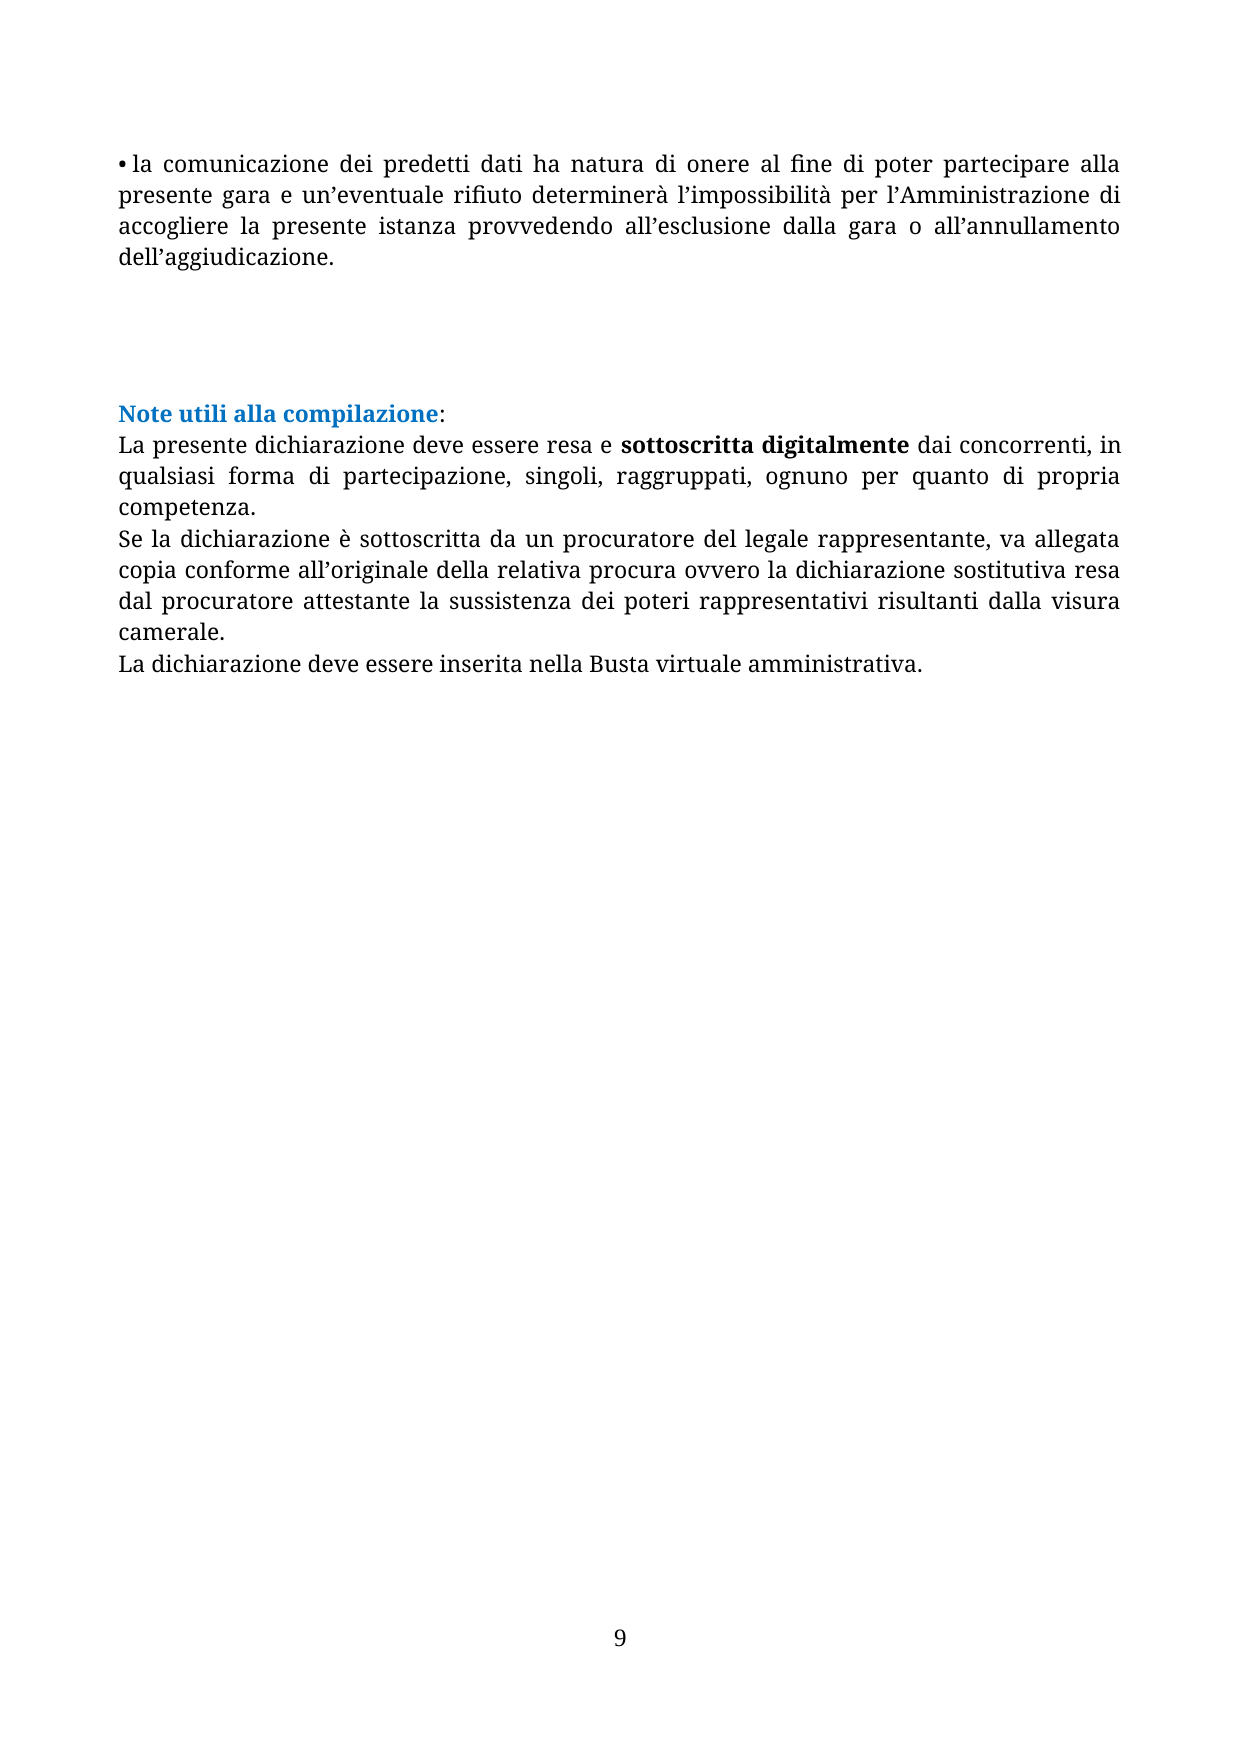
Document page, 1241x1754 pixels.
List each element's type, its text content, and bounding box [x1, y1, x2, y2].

text La dichiarazione deve essere inserita nella Busta virtuale amministrativa. [118, 648, 1122, 679]
text • la comunicazione dei predetti dati ha natura di onere al fine di poter partecipare alla presente gara e un’eventuale rifiuto determinerà l’impossibilità per l’Amministrazione di accogliere la presente istanza provvedendo all’esclusione dalla gara o all’annullamento dell’aggiudicazione. [118, 148, 1122, 273]
text La presente dichiarazione deve essere resa e sottoscritta digitalmente dai concorrenti, in qualsiasi forma di partecipazione, singoli, raggruppati, ognuno per quanto di propria competenza. [118, 429, 1122, 523]
text Se la dichiarazione è sottoscritta da un procuratore del legale rappresentante, va allegata copia conforme all’originale della relativa procura ovvero la dichiarazione sostitutiva resa dal procuratore attestante la sussistenza dei poteri rappresentativi risultanti dalla visura camerale. [118, 523, 1122, 648]
text Note utili alla compilazione: [118, 398, 1122, 429]
